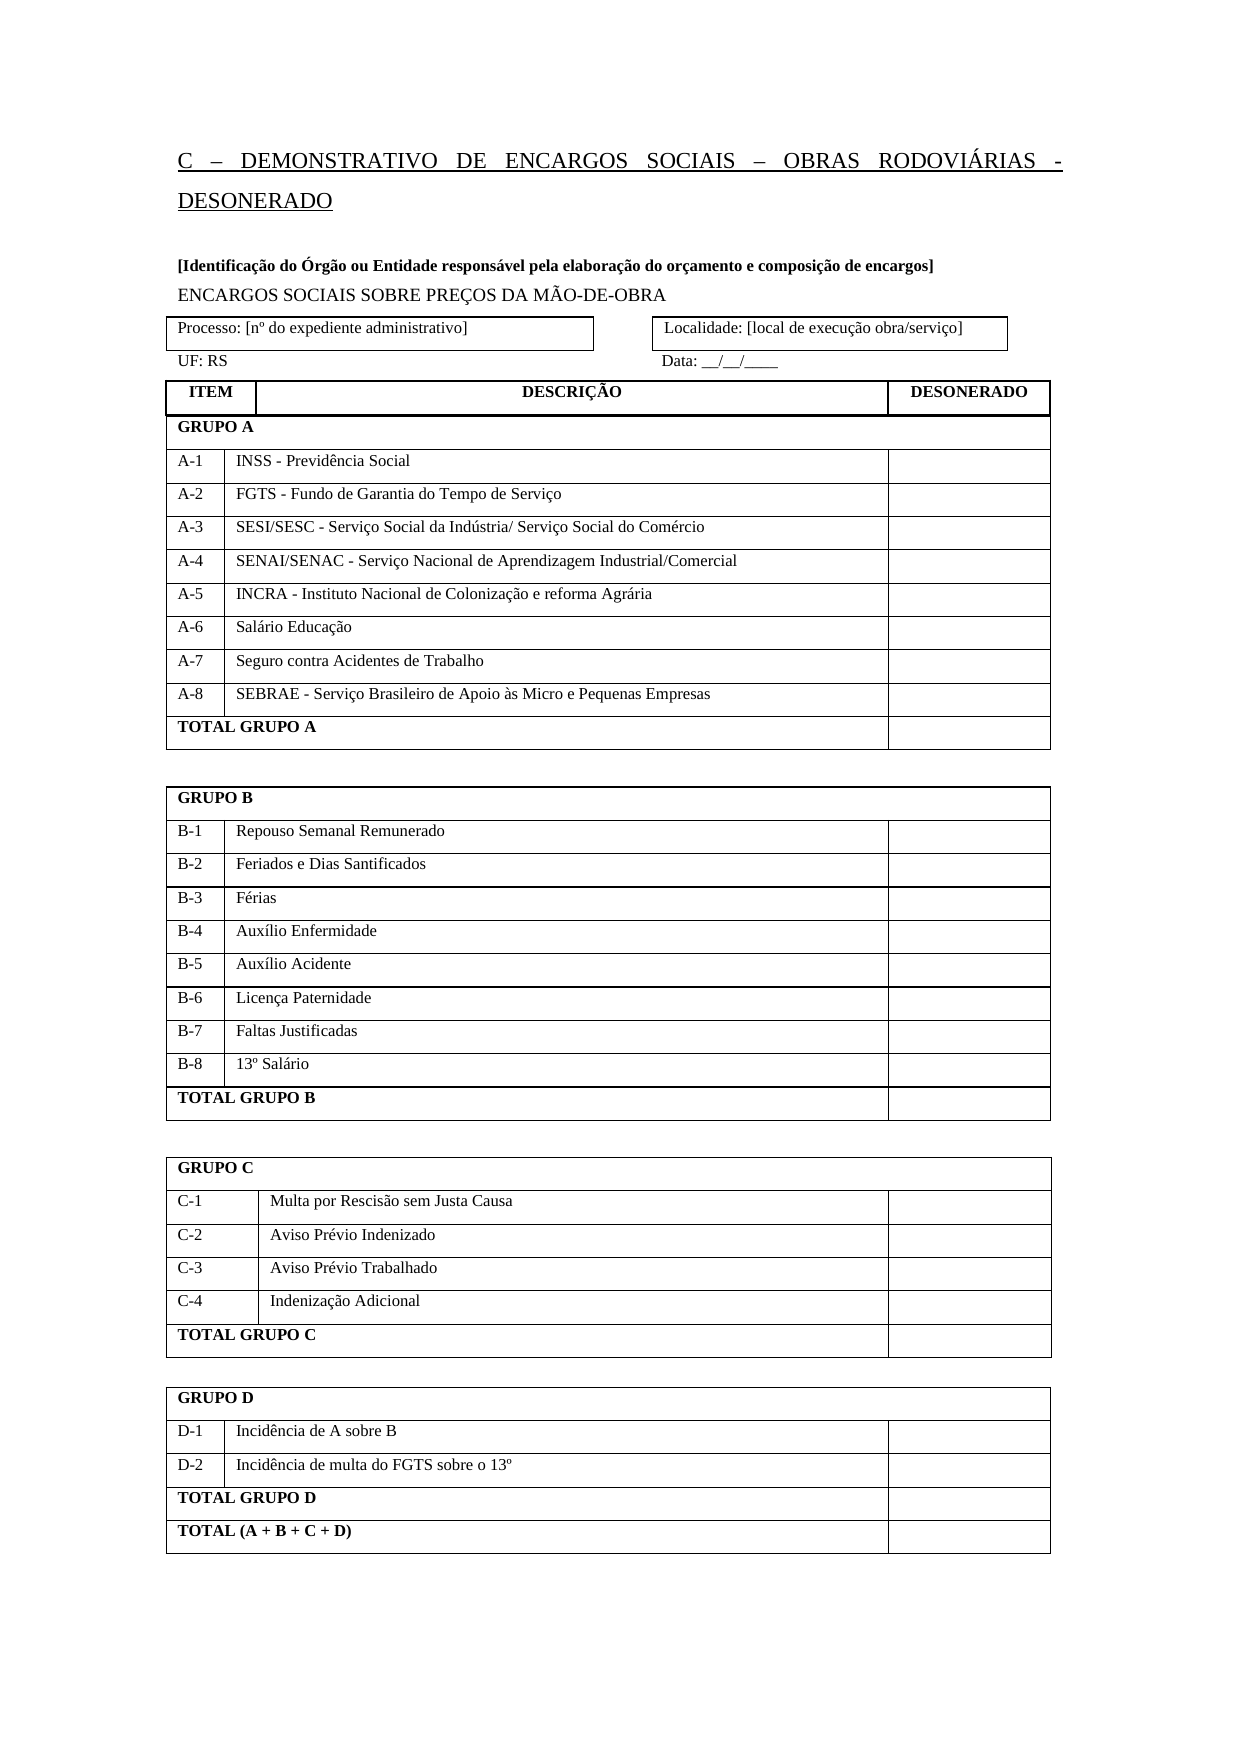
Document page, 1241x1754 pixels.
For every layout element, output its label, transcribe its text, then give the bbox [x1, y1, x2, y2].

table_header Localidade: [local de execução obra/serviço] [653, 318, 1007, 350]
table_cell Aviso Prévio Indenizado [259, 1225, 888, 1257]
table_cell [889, 650, 1050, 683]
table_cell [889, 1521, 1050, 1553]
table_cell B-3 [167, 888, 224, 920]
table_cell [889, 988, 1050, 1020]
table_header GRUPO A [167, 417, 1050, 449]
table_cell [889, 954, 1050, 986]
table_cell Licença Paternidade [225, 988, 888, 1020]
table_cell TOTAL GRUPO D [167, 1488, 888, 1520]
table_cell B-8 [167, 1054, 224, 1086]
text UF: RS Data: __/__/____ [177, 351, 1063, 370]
table_cell [889, 1021, 1050, 1053]
table_header [594, 316, 652, 350]
table_cell [889, 450, 1050, 483]
table_cell [889, 1421, 1050, 1453]
table_cell SENAI/SENAC - Serviço Nacional de Aprendizagem Industrial/Comercial [225, 550, 888, 583]
table_cell [889, 1054, 1050, 1086]
table_cell [889, 1191, 1051, 1223]
table_cell B-5 [167, 954, 224, 986]
table_cell [889, 517, 1050, 549]
table_cell [889, 1088, 1050, 1120]
table_cell [889, 717, 1050, 749]
table_cell SESI/SESC - Serviço Social da Indústria/ Serviço Social do Comércio [225, 517, 888, 549]
table_cell [889, 1325, 1051, 1357]
table_cell C-3 [167, 1258, 258, 1290]
table_cell A-1 [167, 450, 224, 483]
table_cell [889, 888, 1050, 920]
table_cell Auxílio Enfermidade [225, 921, 888, 953]
table_cell [889, 1291, 1051, 1323]
text [Identificação do Órgão ou Entidade responsável pela elaboração do orçamento e composição de encargos] [177, 255, 1063, 274]
table_cell B-4 [167, 921, 224, 953]
table_cell D-2 [167, 1454, 224, 1487]
table_cell TOTAL GRUPO C [167, 1325, 888, 1357]
table_cell INSS - Previdência Social [225, 450, 888, 483]
table_cell [889, 1488, 1050, 1520]
table_cell [889, 584, 1050, 616]
table_cell [889, 1454, 1050, 1487]
table_cell Férias [225, 888, 888, 920]
table_header GRUPO D [167, 1388, 1050, 1420]
table_cell Auxílio Acidente [225, 954, 888, 986]
table_cell A-2 [167, 484, 224, 516]
table_cell A-4 [167, 550, 224, 583]
table_cell A-6 [167, 617, 224, 649]
table_cell B-2 [167, 854, 224, 886]
table_cell [889, 550, 1050, 583]
table_cell [889, 1225, 1051, 1257]
table_cell [889, 484, 1050, 516]
table_header ITEM [167, 382, 255, 414]
table_cell Incidência de multa do FGTS sobre o 13º [225, 1454, 888, 1487]
table_cell A-5 [167, 584, 224, 616]
table_cell B-6 [167, 988, 224, 1020]
table_header DESONERADO [889, 382, 1049, 414]
table_cell [889, 821, 1050, 853]
table_cell Faltas Justificadas [225, 1021, 888, 1053]
text ENCARGOS SOCIAIS SOBRE PREÇOS DA MÃO-DE-OBRA [177, 284, 1063, 306]
text C – DEMONSTRATIVO DE ENCARGOS SOCIAIS – OBRAS RODOVIÁRIAS - DESONERADO [177, 171, 1063, 213]
text C – DEMONSTRATIVO DE ENCARGOS SOCIAIS – OBRAS RODOVIÁRIAS - DESONERADO [177, 148, 1063, 170]
table_cell C-1 [167, 1191, 258, 1223]
table_cell Repouso Semanal Remunerado [225, 821, 888, 853]
table_cell A-7 [167, 650, 224, 683]
table_cell Indenização Adicional [259, 1291, 888, 1323]
table_cell INCRA - Instituto Nacional de Colonização e reforma Agrária [225, 584, 888, 616]
table_cell B-7 [167, 1021, 224, 1053]
table_cell C-4 [167, 1291, 258, 1323]
table_cell 13º Salário [225, 1054, 888, 1086]
table_header GRUPO C [167, 1158, 1051, 1190]
table_cell A-3 [167, 517, 224, 549]
table_cell TOTAL (A + B + C + D) [167, 1521, 888, 1553]
table_cell [889, 684, 1050, 716]
table_cell [889, 1258, 1051, 1290]
table_cell Salário Educação [225, 617, 888, 649]
table_cell [889, 617, 1050, 649]
table_cell TOTAL GRUPO B [167, 1088, 888, 1120]
table_cell SEBRAE - Serviço Brasileiro de Apoio às Micro e Pequenas Empresas [225, 684, 888, 716]
table_header Processo: [nº do expediente administrativo] [167, 318, 593, 350]
table_cell Incidência de A sobre B [225, 1421, 888, 1453]
table_cell A-8 [167, 684, 224, 716]
table_cell [889, 854, 1050, 886]
table_cell Multa por Rescisão sem Justa Causa [259, 1191, 888, 1223]
table_cell TOTAL GRUPO A [167, 717, 888, 749]
table_cell B-1 [167, 821, 224, 853]
table_header DESCRIÇÃO [257, 382, 887, 414]
table_header GRUPO B [167, 788, 1050, 820]
table_cell Seguro contra Acidentes de Trabalho [225, 650, 888, 683]
table_cell D-1 [167, 1421, 224, 1453]
table_cell FGTS - Fundo de Garantia do Tempo de Serviço [225, 484, 888, 516]
table_cell Feriados e Dias Santificados [225, 854, 888, 886]
table_cell C-2 [167, 1225, 258, 1257]
table_cell Aviso Prévio Trabalhado [259, 1258, 888, 1290]
table_cell [889, 921, 1050, 953]
